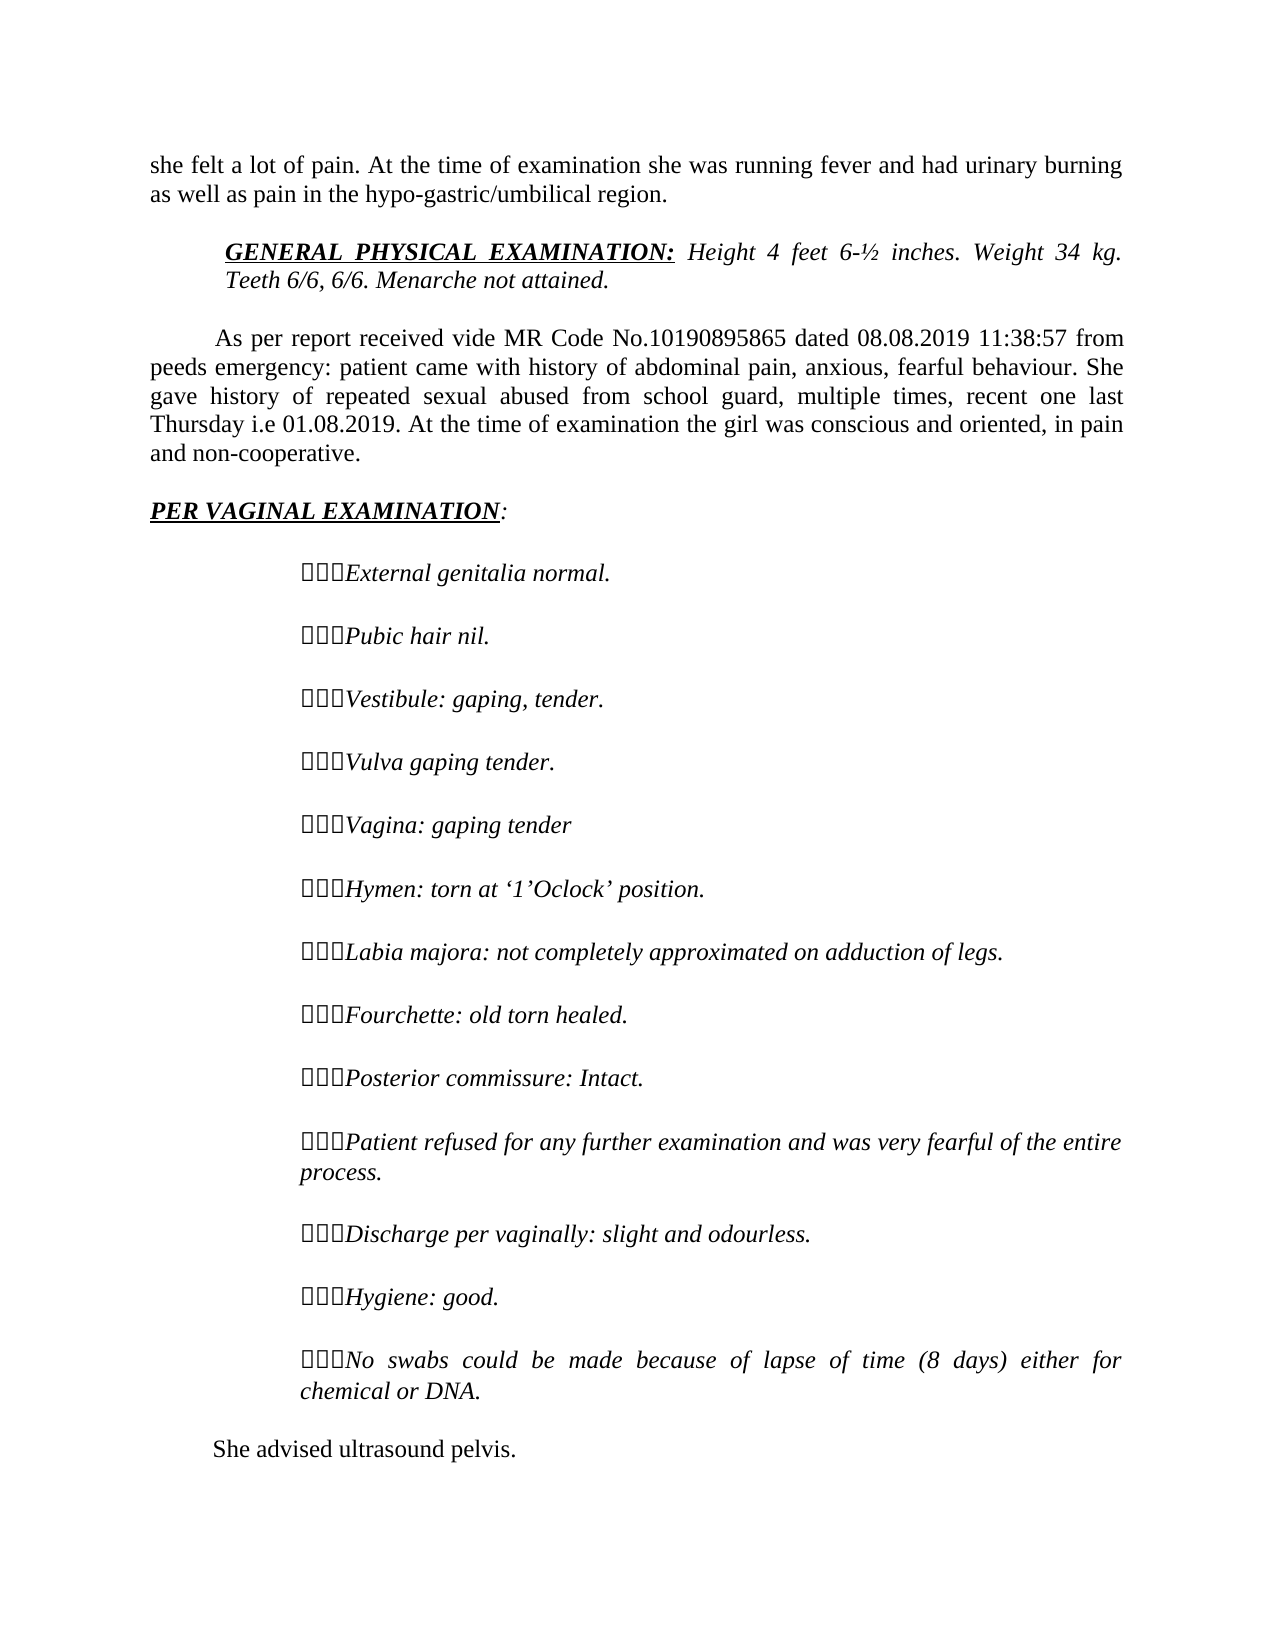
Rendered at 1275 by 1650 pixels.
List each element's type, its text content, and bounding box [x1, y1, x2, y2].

text Vestibule: gaping, tender. [300, 681, 1125, 715]
text Pubic hair nil. [300, 617, 1125, 651]
text External genitalia normal. [300, 554, 1125, 588]
text Vulva gaping tender. [300, 744, 1125, 778]
text GENERAL PHYSICAL EXAMINATION: Height 4 feet 6-½ inches. Weight 34 kg. Teeth 6/6, 6/6. Menarche not attained. [225, 237, 1125, 294]
text As per report received vide MR Code No.10190895865 dated 08.08.2019 11:38:57 from peeds emergency: patient came with history of abdominal pain, anxious, fearful behaviour. She gave history of repeated sexual abused from school guard, multiple times, recent one last Thursday i.e 01.08.2019. At the time of examination the girl was conscious and oriented, in pain and non-cooperative. [150, 323, 1125, 467]
text PER VAGINAL EXAMINATION: [150, 496, 1125, 525]
text She advised ultrasound pelvis. [150, 1434, 1125, 1462]
text Patient refused for any further examination and was very fearful of the entire process. [300, 1123, 1125, 1186]
text Vagina: gaping tender [300, 807, 1125, 841]
text No swabs could be made because of lapse of time (8 days) either for chemical or DNA. [300, 1342, 1125, 1404]
text Labia majora: not completely approximated on adduction of legs. [300, 933, 1125, 968]
text Fourchette: old torn healed. [300, 997, 1125, 1031]
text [150, 150, 1125, 207]
text Posterior commissure: Intact. [300, 1060, 1125, 1094]
text Hygiene: good. [300, 1278, 1125, 1312]
text Hymen: torn at ‘1’Oclock’ position. [300, 870, 1125, 904]
text Discharge per vaginally: slight and odourless. [300, 1215, 1125, 1249]
